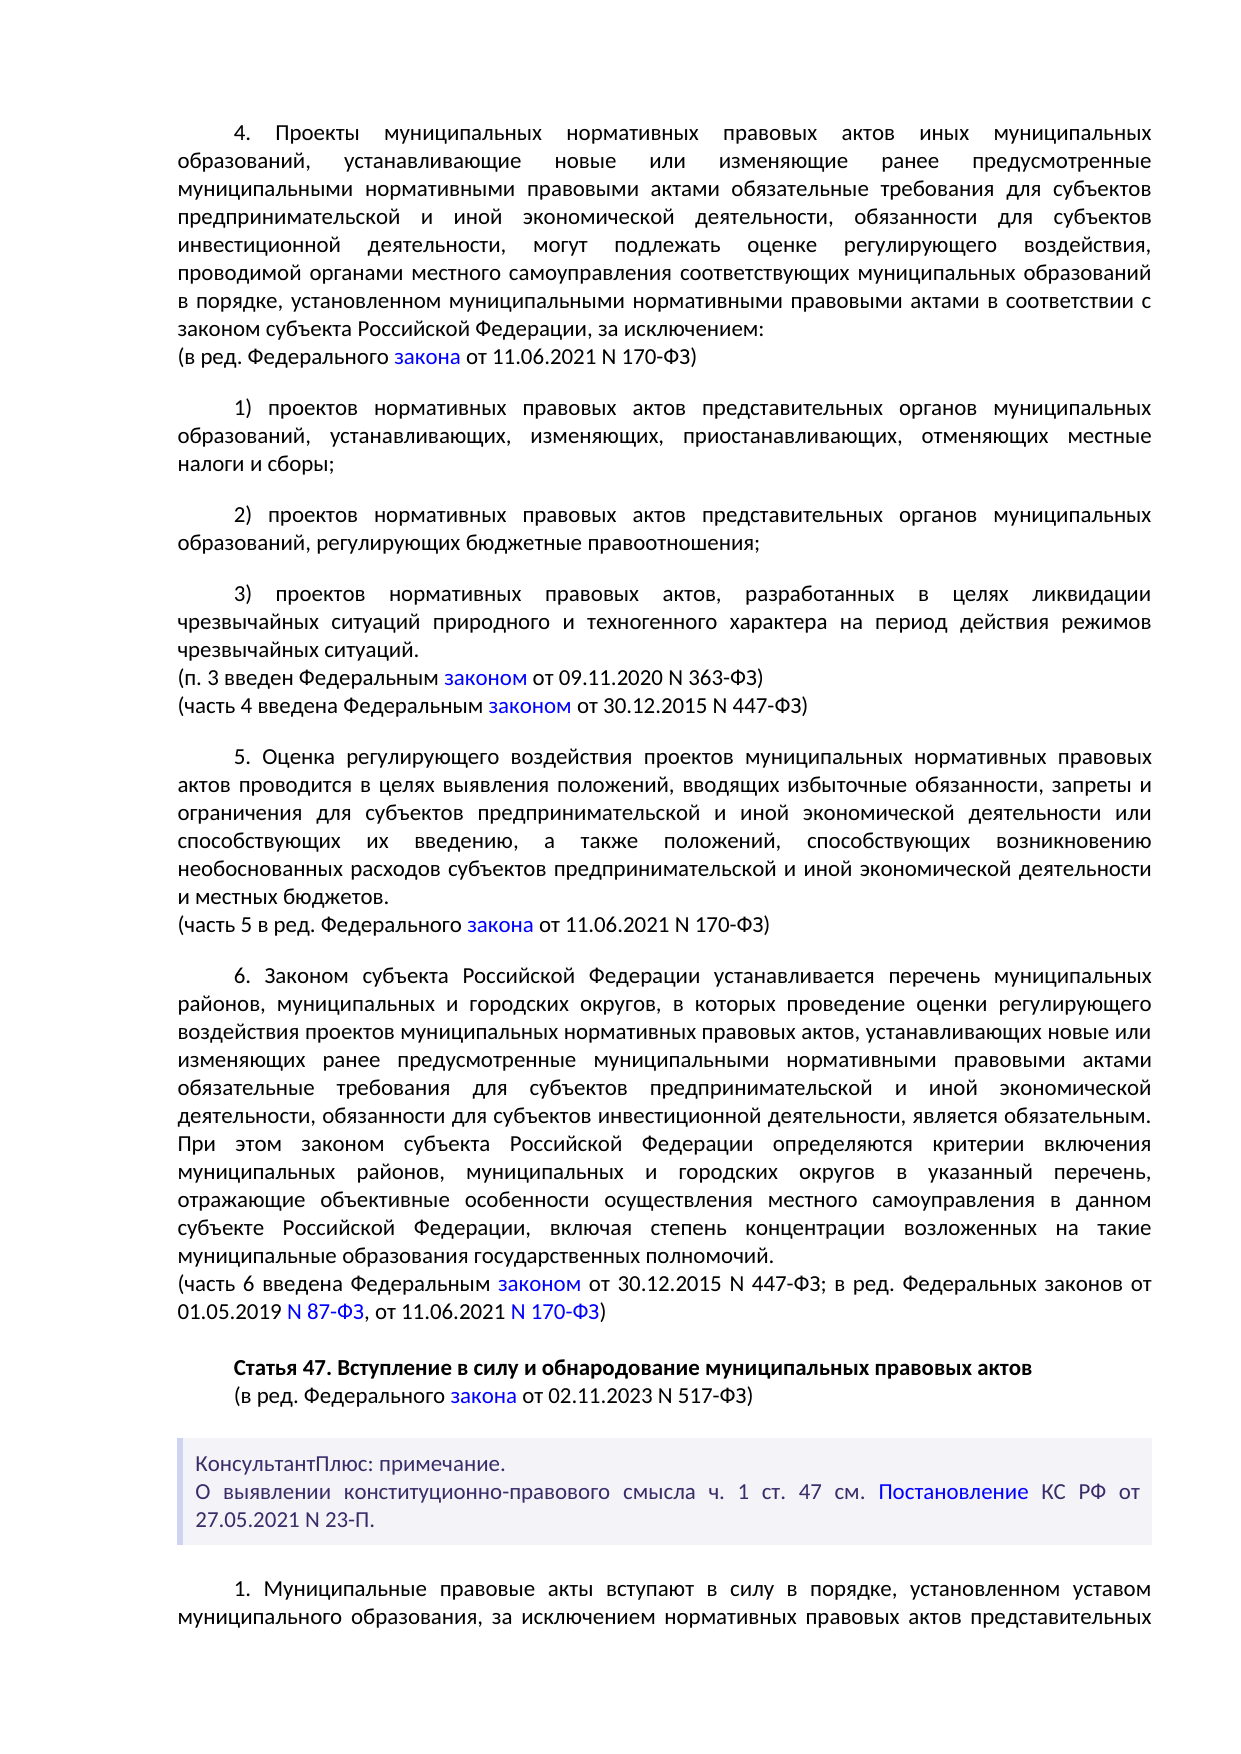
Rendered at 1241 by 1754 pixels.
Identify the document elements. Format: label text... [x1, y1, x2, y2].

text (часть 6 введена Федеральным законом от 30.12.2015 N 447-ФЗ; в ред. Федеральных законов от 01.05.2019 N 87-ФЗ, от 11.06.2021 N 170-ФЗ) [177, 1269, 1152, 1326]
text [177, 1574, 1152, 1630]
table_header [177, 1438, 183, 1545]
table_header [183, 1438, 195, 1545]
text (в ред. Федерального закона от 11.06.2021 N 170-ФЗ) [177, 342, 1152, 370]
title Статья 47. Вступление в силу и обнародование муниципальных правовых актов [177, 1353, 1152, 1382]
text 2) проектов нормативных правовых актов представительных органов муниципальных образований, регулирующих бюджетные правоотношения; [177, 500, 1152, 556]
text (п. 3 введен Федеральным законом от 09.11.2020 N 363-ФЗ) [177, 663, 1152, 691]
text 4. Проекты муниципальных нормативных правовых актов иных муниципальных образований, устанавливающие новые или изменяющие ранее предусмотренные муниципальными нормативными правовыми актами обязательные требования для субъектов предпринимательской и иной экономической деятельности, обязанности для субъектов инвестиционной деятельности, могут подлежать оценке регулирующего воздействия, проводимой органами местного самоуправления соответствующих муниципальных образований в порядке, установленном муниципальными нормативными правовыми актами в соответствии с законом субъекта Российской Федерации, за исключением: [177, 118, 1152, 342]
text (часть 5 в ред. Федерального закона от 11.06.2021 N 170-ФЗ) [177, 910, 1152, 938]
text (часть 4 введена Федеральным законом от 30.12.2015 N 447-ФЗ) [177, 691, 1152, 719]
text 5. Оценка регулирующего воздействия проектов муниципальных нормативных правовых актов проводится в целях выявления положений, вводящих избыточные обязанности, запреты и ограничения для субъектов предпринимательской и иной экономической деятельности или способствующих их введению, а также положений, способствующих возникновению необоснованных расходов субъектов предпринимательской и иной экономической деятельности и местных бюджетов. [177, 742, 1152, 910]
text 6. Законом субъекта Российской Федерации устанавливается перечень муниципальных районов, муниципальных и городских округов, в которых проведение оценки регулирующего воздействия проектов муниципальных нормативных правовых актов, устанавливающих новые или изменяющих ранее предусмотренные муниципальными нормативными правовыми актами обязательные требования для субъектов предпринимательской и иной экономической деятельности, обязанности для субъектов инвестиционной деятельности, является обязательным. При этом законом субъекта Российской Федерации определяются критерии включения муниципальных районов, муниципальных и городских округов в указанный перечень, отражающие объективные особенности осуществления местного самоуправления в данном субъекте Российской Федерации, включая степень концентрации возложенных на такие муниципальные образования государственных полномочий. [177, 961, 1152, 1269]
text 3) проектов нормативных правовых актов, разработанных в целях ликвидации чрезвычайных ситуаций природного и техногенного характера на период действия режимов чрезвычайных ситуаций. [177, 579, 1152, 663]
text (в ред. Федерального закона от 02.11.2023 N 517-ФЗ) [177, 1382, 1152, 1409]
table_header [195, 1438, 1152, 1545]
